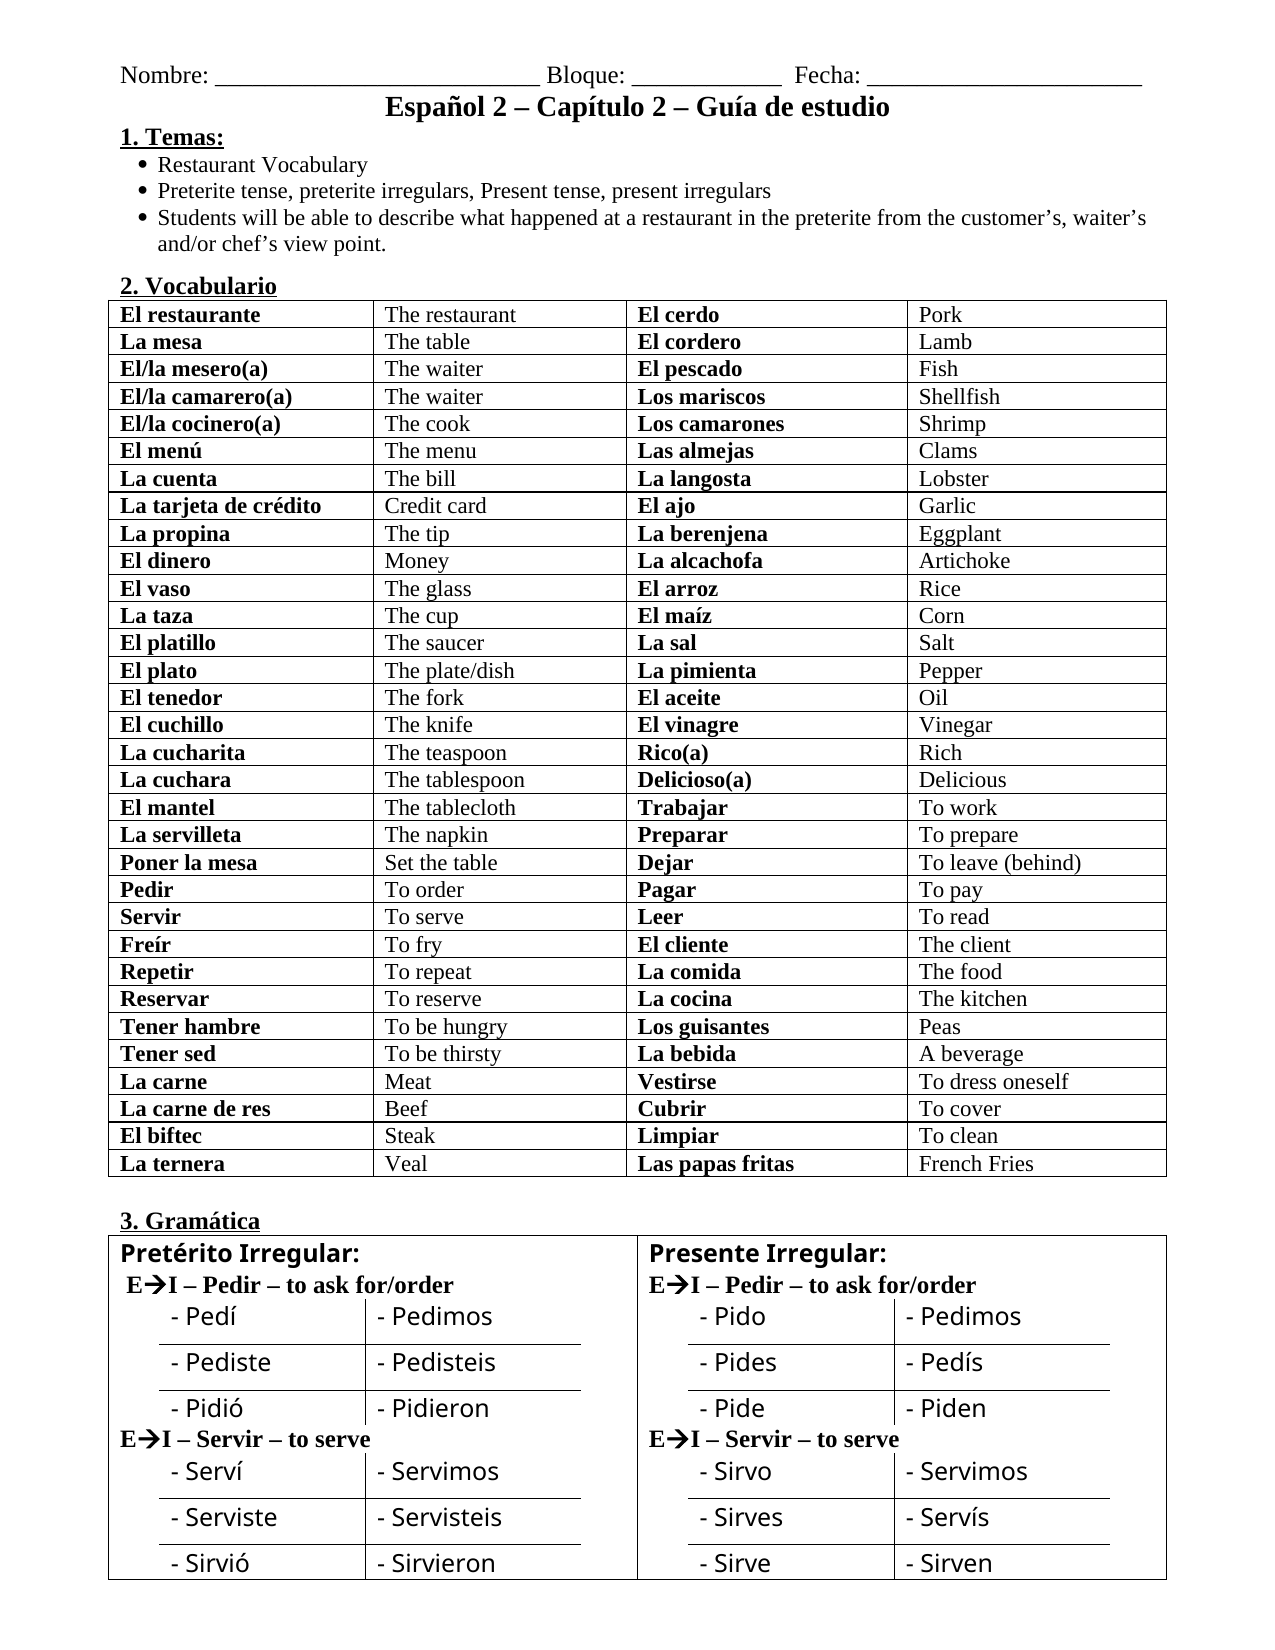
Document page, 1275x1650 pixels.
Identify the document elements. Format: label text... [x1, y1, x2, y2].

table_cell La tarjeta de crédito [109, 493, 373, 519]
table_cell Delicioso(a) [627, 766, 907, 793]
table_cell To serve [374, 903, 626, 930]
table_cell Freír [109, 931, 373, 957]
table_cell La mesa [109, 328, 373, 354]
table_cell The waiter [374, 355, 626, 382]
table_cell El/la mesero(a) [109, 355, 373, 382]
table_cell El tenedor [109, 684, 373, 711]
table_cell Meat [374, 1068, 626, 1094]
table_cell Veal [374, 1150, 626, 1176]
table_cell La servilleta [109, 821, 373, 847]
table_cell The plate/dish [374, 657, 626, 683]
table_cell Lamb [908, 328, 1166, 354]
text Nombre: __________________________ Bloque: ____________ Fecha: ______________________ [120, 60, 1155, 89]
list Preterite tense, preterite irregulars, Present tense, present irregulars [139, 177, 1155, 204]
table_cell Reservar [109, 986, 373, 1012]
table_cell La sal [627, 629, 907, 656]
table_cell To repeat [374, 958, 626, 984]
table_cell To work [908, 794, 1166, 820]
table_cell El dinero [109, 547, 373, 573]
table_cell French Fries [908, 1150, 1166, 1176]
table_cell La propina [109, 520, 373, 546]
table_cell La carne [109, 1068, 373, 1094]
table_cell Limpiar [627, 1123, 907, 1149]
table_cell El cuchillo [109, 712, 373, 738]
table_cell Corn [908, 602, 1166, 628]
table_cell El ajo [627, 493, 907, 519]
table_cell Shrimp [908, 410, 1166, 437]
table_cell Peas [908, 1013, 1166, 1039]
table_cell Los mariscos [627, 383, 907, 409]
table_cell The saucer [374, 629, 626, 656]
table_cell To order [374, 876, 626, 902]
table_cell El menú [109, 438, 373, 464]
table_cell Eggplant [908, 520, 1166, 546]
table_cell The knife [374, 712, 626, 738]
table_cell To fry [374, 931, 626, 957]
table_cell Pedir [109, 876, 373, 902]
table_cell The client [908, 931, 1166, 957]
table_cell Money [374, 547, 626, 573]
table_cell Rich [908, 739, 1166, 765]
table_cell The food [908, 958, 1166, 984]
list Restaurant Vocabulary [139, 151, 1155, 177]
text 1. Temas: [120, 122, 1155, 151]
table_cell Tener sed [109, 1040, 373, 1067]
table_cell El aceite [627, 684, 907, 711]
table_cell La comida [627, 958, 907, 984]
table_cell Preparar [627, 821, 907, 847]
table_cell La carne de res [109, 1095, 373, 1121]
table_cell The menu [374, 438, 626, 464]
table_cell Los guisantes [627, 1013, 907, 1039]
table_cell El maíz [627, 602, 907, 628]
table_cell El arroz [627, 575, 907, 601]
table_cell Vinegar [908, 712, 1166, 738]
table_cell El plato [109, 657, 373, 683]
table_cell To reserve [374, 986, 626, 1012]
table_cell The fork [374, 684, 626, 711]
table_cell Oil [908, 684, 1166, 711]
table_cell Fish [908, 355, 1166, 382]
table_cell El cliente [627, 931, 907, 957]
table_cell To cover [908, 1095, 1166, 1121]
table_cell Rico(a) [627, 739, 907, 765]
table_cell Salt [908, 629, 1166, 656]
table_cell Pepper [908, 657, 1166, 683]
table_cell A beverage [908, 1040, 1166, 1067]
table_cell Artichoke [908, 547, 1166, 573]
table_cell The table [374, 328, 626, 354]
table_cell Lobster [908, 465, 1166, 491]
table_cell Poner la mesa [109, 849, 373, 875]
table_cell The waiter [374, 383, 626, 409]
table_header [638, 1236, 1166, 1579]
table_cell La cucharita [109, 739, 373, 765]
table_cell The teaspoon [374, 739, 626, 765]
table_cell Cubrir [627, 1095, 907, 1121]
table_cell To dress oneself [908, 1068, 1166, 1094]
table_cell Las papas fritas [627, 1150, 907, 1176]
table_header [109, 1236, 637, 1579]
table_cell La bebida [627, 1040, 907, 1067]
table_cell Repetir [109, 958, 373, 984]
table_cell La alcachofa [627, 547, 907, 573]
table_cell La langosta [627, 465, 907, 491]
table_cell To be hungry [374, 1013, 626, 1039]
table_cell Trabajar [627, 794, 907, 820]
table_header El cerdo [627, 301, 907, 327]
table_cell El mantel [109, 794, 373, 820]
table_cell El vaso [109, 575, 373, 601]
table_cell To clean [908, 1123, 1166, 1149]
table_cell La ternera [109, 1150, 373, 1176]
table_cell Shellfish [908, 383, 1166, 409]
table_cell The tip [374, 520, 626, 546]
table_cell La taza [109, 602, 373, 628]
table_cell Clams [908, 438, 1166, 464]
table_cell Steak [374, 1123, 626, 1149]
table_header Pork [908, 301, 1166, 327]
table_cell Set the table [374, 849, 626, 875]
table_cell Dejar [627, 849, 907, 875]
table_cell The glass [374, 575, 626, 601]
table_cell The cook [374, 410, 626, 437]
text 3. Gramática [120, 1206, 1155, 1235]
table_cell Las almejas [627, 438, 907, 464]
table_cell Credit card [374, 493, 626, 519]
table_cell Garlic [908, 493, 1166, 519]
table_cell Servir [109, 903, 373, 930]
table_cell To pay [908, 876, 1166, 902]
table_cell El/la cocinero(a) [109, 410, 373, 437]
table_cell To be thirsty [374, 1040, 626, 1067]
table_cell Pagar [627, 876, 907, 902]
table_cell La cocina [627, 986, 907, 1012]
table_cell Beef [374, 1095, 626, 1121]
table_cell The napkin [374, 821, 626, 847]
table_cell Vestirse [627, 1068, 907, 1094]
table_cell Delicious [908, 766, 1166, 793]
table_cell La berenjena [627, 520, 907, 546]
table_cell El pescado [627, 355, 907, 382]
table_cell To read [908, 903, 1166, 930]
table_cell The tablecloth [374, 794, 626, 820]
table_cell La cuenta [109, 465, 373, 491]
table_cell El cordero [627, 328, 907, 354]
list Students will be able to describe what happened at a restaurant in the preterite from the customer’s, waiter’s and/or chef’s view point. [139, 204, 1155, 256]
table_cell To prepare [908, 821, 1166, 847]
table_cell Tener hambre [109, 1013, 373, 1039]
table_cell El biftec [109, 1123, 373, 1149]
table_cell The cup [374, 602, 626, 628]
table_cell El vinagre [627, 712, 907, 738]
table_cell Leer [627, 903, 907, 930]
table_cell To leave (behind) [908, 849, 1166, 875]
table_cell Rice [908, 575, 1166, 601]
table_cell La cuchara [109, 766, 373, 793]
table_header The restaurant [374, 301, 626, 327]
table_cell The tablespoon [374, 766, 626, 793]
table_cell La pimienta [627, 657, 907, 683]
table_cell Los camarones [627, 410, 907, 437]
table_cell El/la camarero(a) [109, 383, 373, 409]
text 2. Vocabulario [120, 271, 1155, 299]
table_cell The kitchen [908, 986, 1166, 1012]
table_cell El platillo [109, 629, 373, 656]
table_cell The bill [374, 465, 626, 491]
table_header El restaurante [109, 301, 373, 327]
text Español 2 – Capítulo 2 – Guía de estudio [120, 89, 1155, 122]
